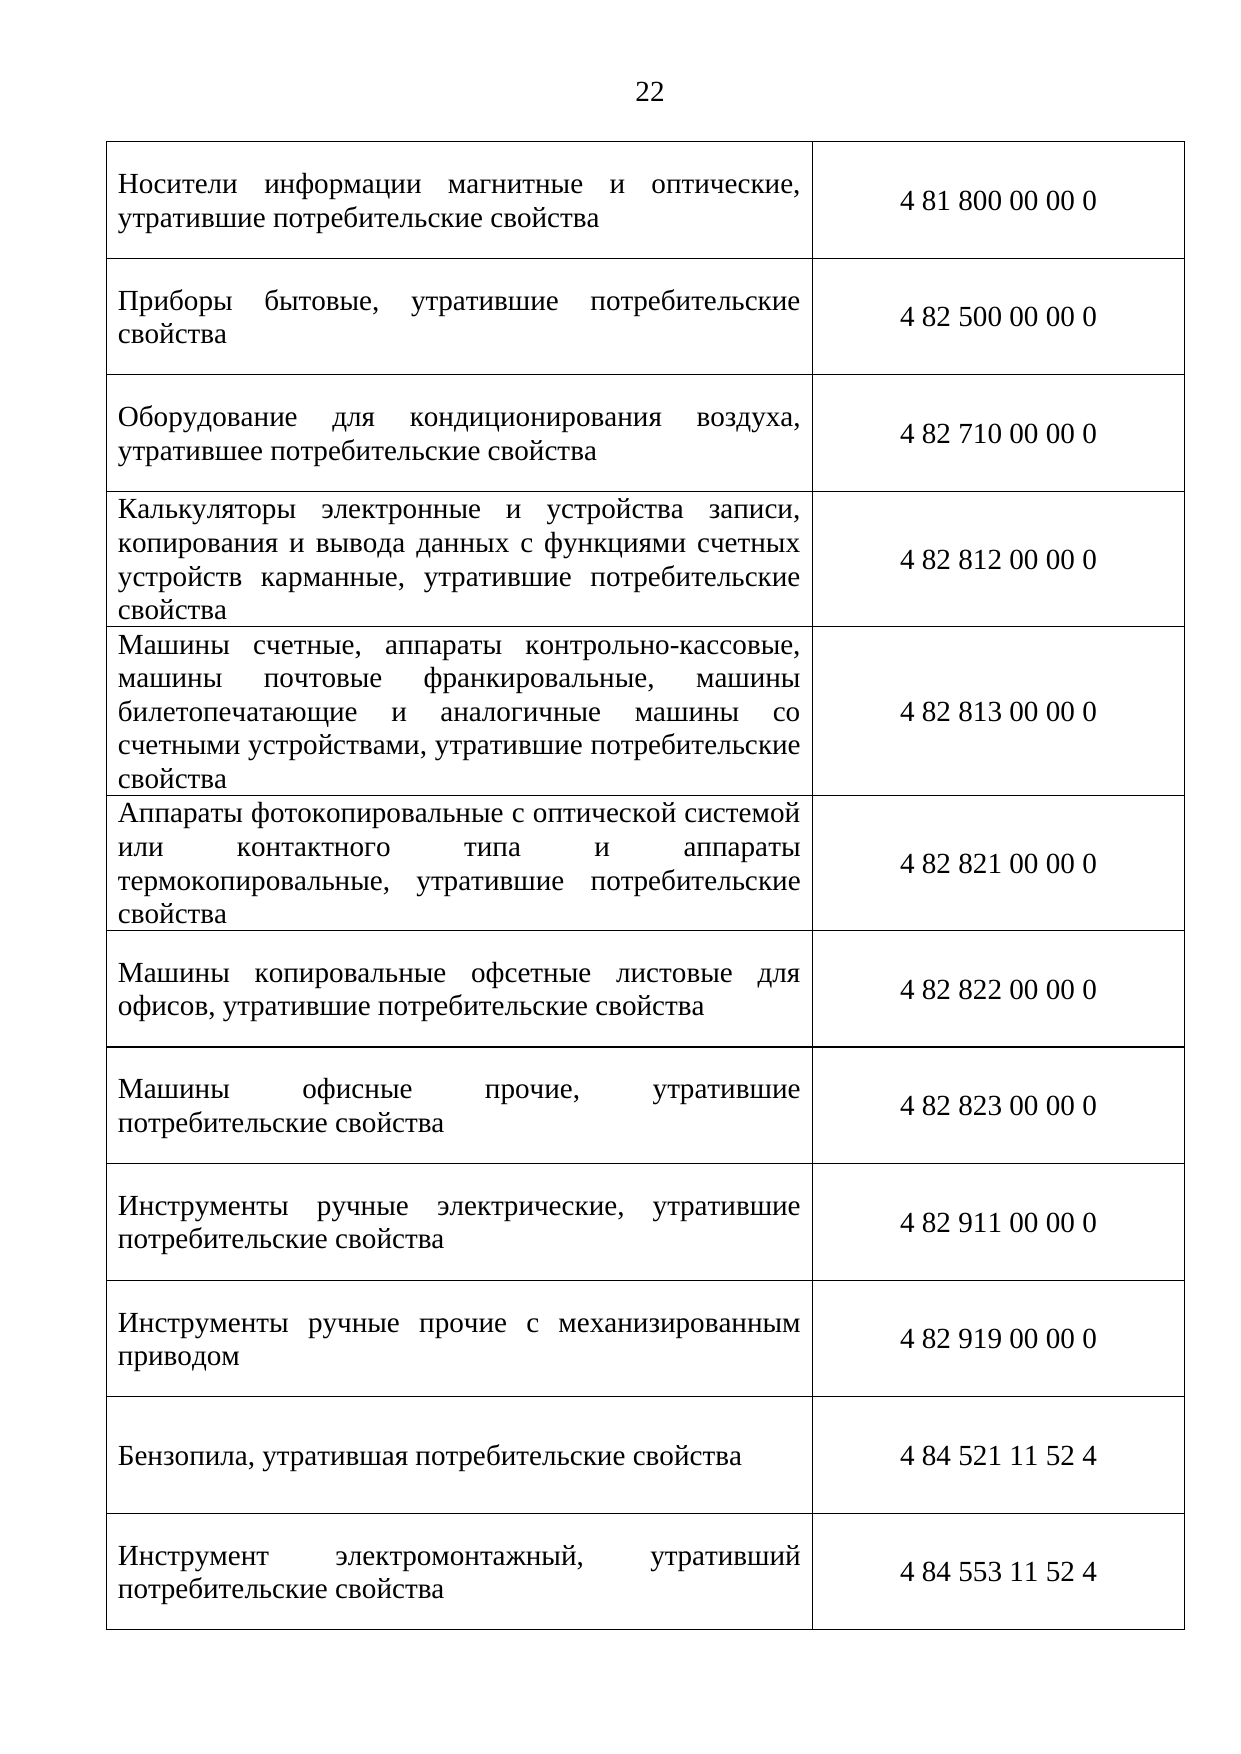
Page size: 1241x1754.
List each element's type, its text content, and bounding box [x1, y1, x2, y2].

table_cell 4 82 822 00 00 0 [813, 931, 1184, 1046]
table_cell 4 82 823 00 00 0 [813, 1048, 1184, 1163]
table_cell 4 82 813 00 00 0 [813, 627, 1184, 794]
table_cell Оборудование для кондиционирования воздуха, утратившее потребительские свойства [107, 375, 812, 491]
table_cell Инструменты ручные прочие с механизированным приводом [107, 1281, 812, 1396]
table_cell Аппараты фотокопировальные с оптической системой или контактного типа и аппараты термокопировальные, утратившие потребительские свойства [107, 796, 812, 930]
table_cell 4 84 553 11 52 4 [813, 1514, 1184, 1629]
table_cell 4 82 919 00 00 0 [813, 1281, 1184, 1396]
table_cell 4 82 710 00 00 0 [813, 375, 1184, 491]
table_cell Инструмент электромонтажный, утративший потребительские свойства [107, 1514, 812, 1629]
table_cell Машины копировальные офсетные листовые для офисов, утратившие потребительские свойства [107, 931, 812, 1046]
table_cell 4 82 812 00 00 0 [813, 492, 1184, 626]
table_cell Машины счетные, аппараты контрольно-кассовые, машины почтовые франкировальные, машины билетопечатающие и аналогичные машины со счетными устройствами, утратившие потребительские свойства [107, 627, 812, 794]
table_cell 4 84 521 11 52 4 [813, 1397, 1184, 1513]
table_cell Машины офисные прочие, утратившие потребительские свойства [107, 1048, 812, 1163]
table_cell 4 82 911 00 00 0 [813, 1164, 1184, 1279]
table_cell 4 81 800 00 00 0 [813, 142, 1184, 257]
table_cell Носители информации магнитные и оптические, утратившие потребительские свойства [107, 142, 812, 257]
table_cell Приборы бытовые, утратившие потребительские свойства [107, 259, 812, 374]
table_cell Бензопила, утратившая потребительские свойства [107, 1397, 812, 1513]
table_cell Калькуляторы электронные и устройства записи, копирования и вывода данных с функциями счетных устройств карманные, утратившие потребительские свойства [107, 492, 812, 626]
table_cell 4 82 500 00 00 0 [813, 259, 1184, 374]
table_cell 4 82 821 00 00 0 [813, 796, 1184, 930]
table_cell Инструменты ручные электрические, утратившие потребительские свойства [107, 1164, 812, 1279]
